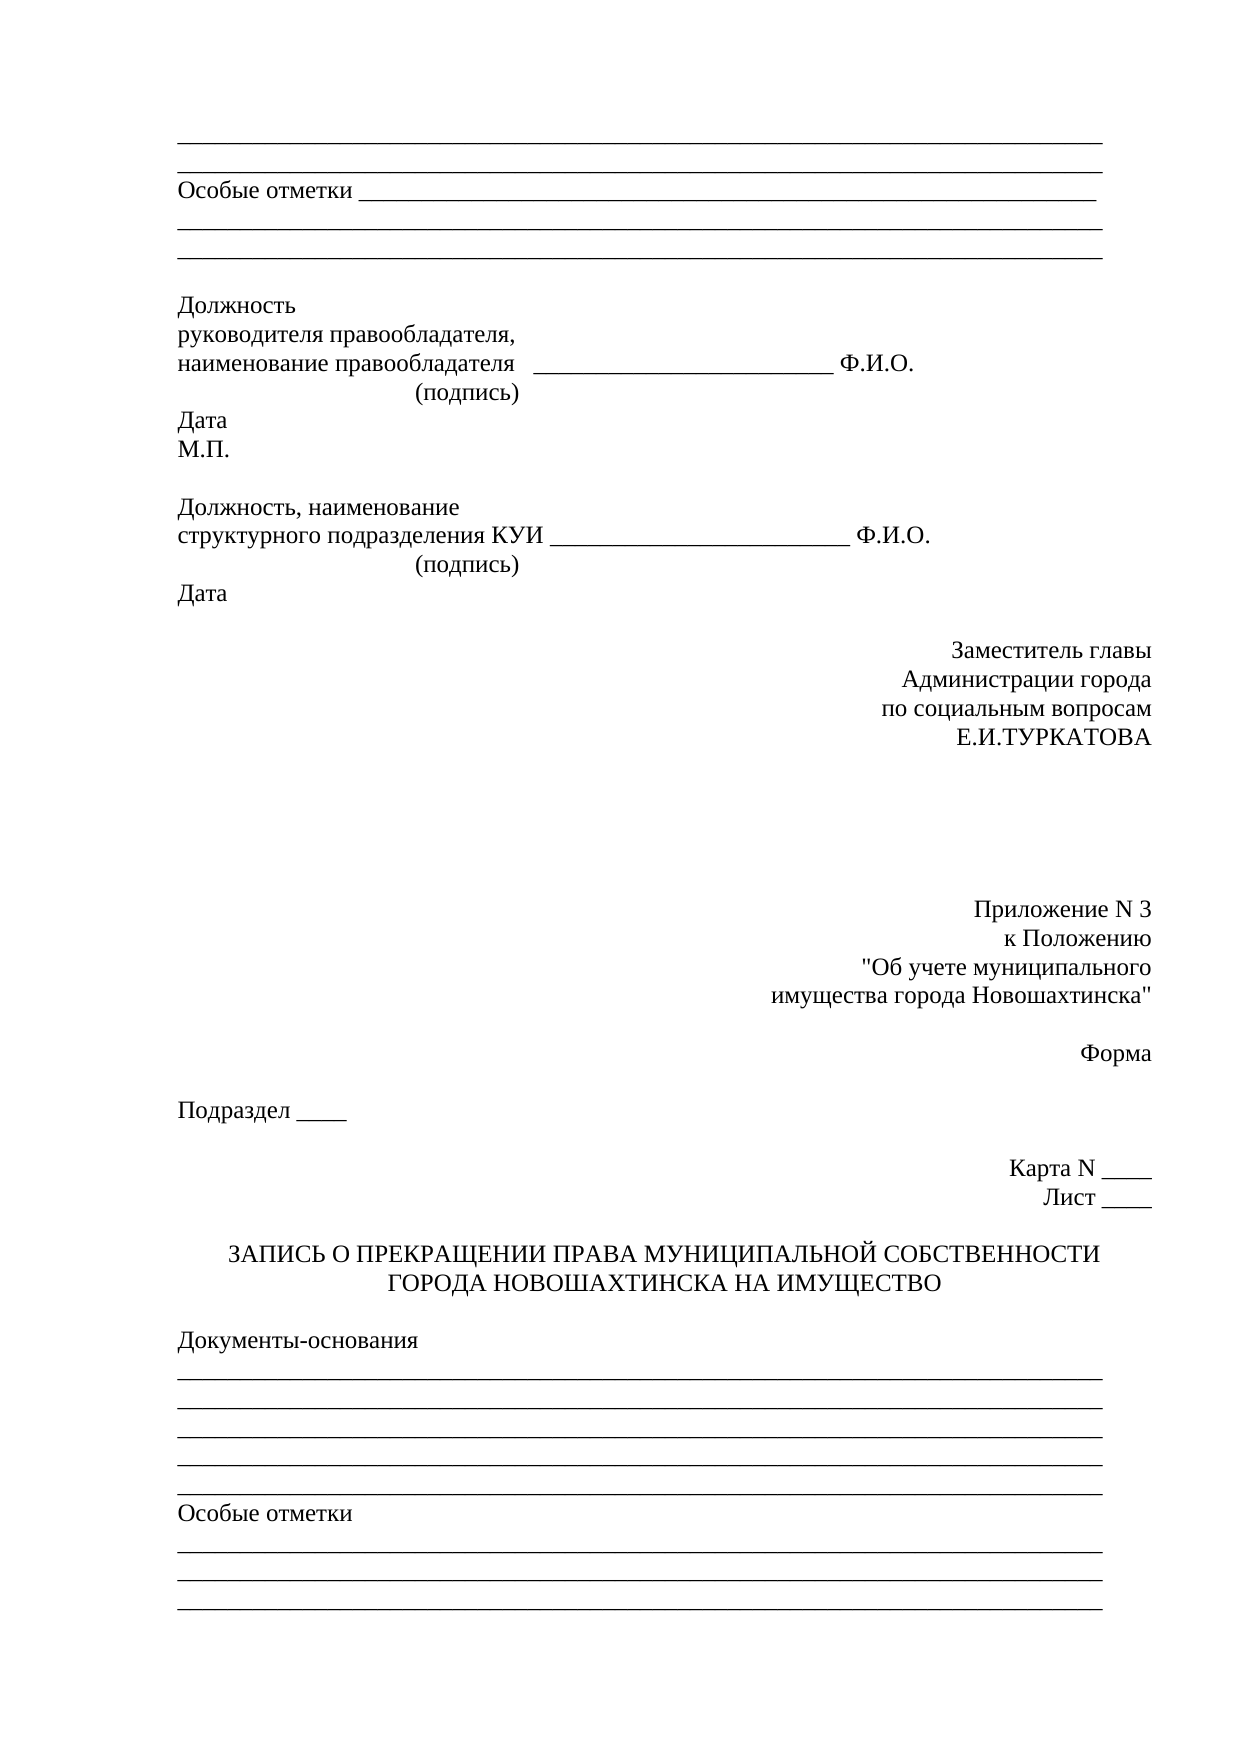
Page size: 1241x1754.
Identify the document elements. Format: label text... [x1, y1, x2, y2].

text Особые отметки ___________________________________________________________ [177, 176, 1152, 204]
text Документы-основания [177, 1326, 1152, 1354]
text (подпись) [177, 549, 1152, 578]
text М.П. [177, 434, 1152, 463]
text ЗАПИСЬ О ПРЕКРАЩЕНИИ ПРАВА МУНИЦИПАЛЬНОЙ СОБСТВЕННОСТИ [177, 1239, 1152, 1268]
text Дата [177, 406, 1152, 434]
text (подпись) [177, 377, 1152, 406]
text Форма [177, 1038, 1152, 1067]
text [177, 147, 1152, 176]
text __________________________________________________________________________ [177, 233, 1152, 262]
text __________________________________________________________________________ [177, 1441, 1152, 1469]
text по социальным вопросам [177, 693, 1152, 722]
text Приложение N 3 [177, 894, 1152, 923]
text структурного подразделения КУИ ________________________ Ф.И.О. [177, 521, 1152, 549]
text Заместитель главы [177, 636, 1152, 664]
text __________________________________________________________________________ [177, 1469, 1152, 1498]
text Карта N ____ [177, 1153, 1152, 1182]
text Дата [177, 578, 1152, 607]
text к Положению [177, 923, 1152, 952]
text __________________________________________________________________________ [177, 1412, 1152, 1441]
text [177, 118, 1152, 147]
text Должность, наименование [177, 492, 1152, 521]
text __________________________________________________________________________ [177, 1383, 1152, 1412]
text руководителя правообладателя, [177, 319, 1152, 348]
text наименование правообладателя ________________________ Ф.И.О. [177, 348, 1152, 377]
text __________________________________________________________________________ [177, 1527, 1152, 1556]
text Подраздел ____ [177, 1096, 1152, 1124]
text Должность [177, 291, 1152, 319]
text "Об учете муниципального [177, 952, 1152, 981]
text ГОРОДА НОВОШАХТИНСКА НА ИМУЩЕСТВО [177, 1268, 1152, 1297]
text __________________________________________________________________________ [177, 204, 1152, 233]
text __________________________________________________________________________ [177, 1556, 1152, 1584]
text __________________________________________________________________________ [177, 1354, 1152, 1383]
text Лист ____ [177, 1182, 1152, 1211]
text имущества города Новошахтинска" [177, 981, 1152, 1009]
text Особые отметки [177, 1498, 1152, 1527]
text Е.И.ТУРКАТОВА [177, 722, 1152, 751]
text __________________________________________________________________________ [177, 1584, 1152, 1613]
text Администрации города [177, 664, 1152, 693]
